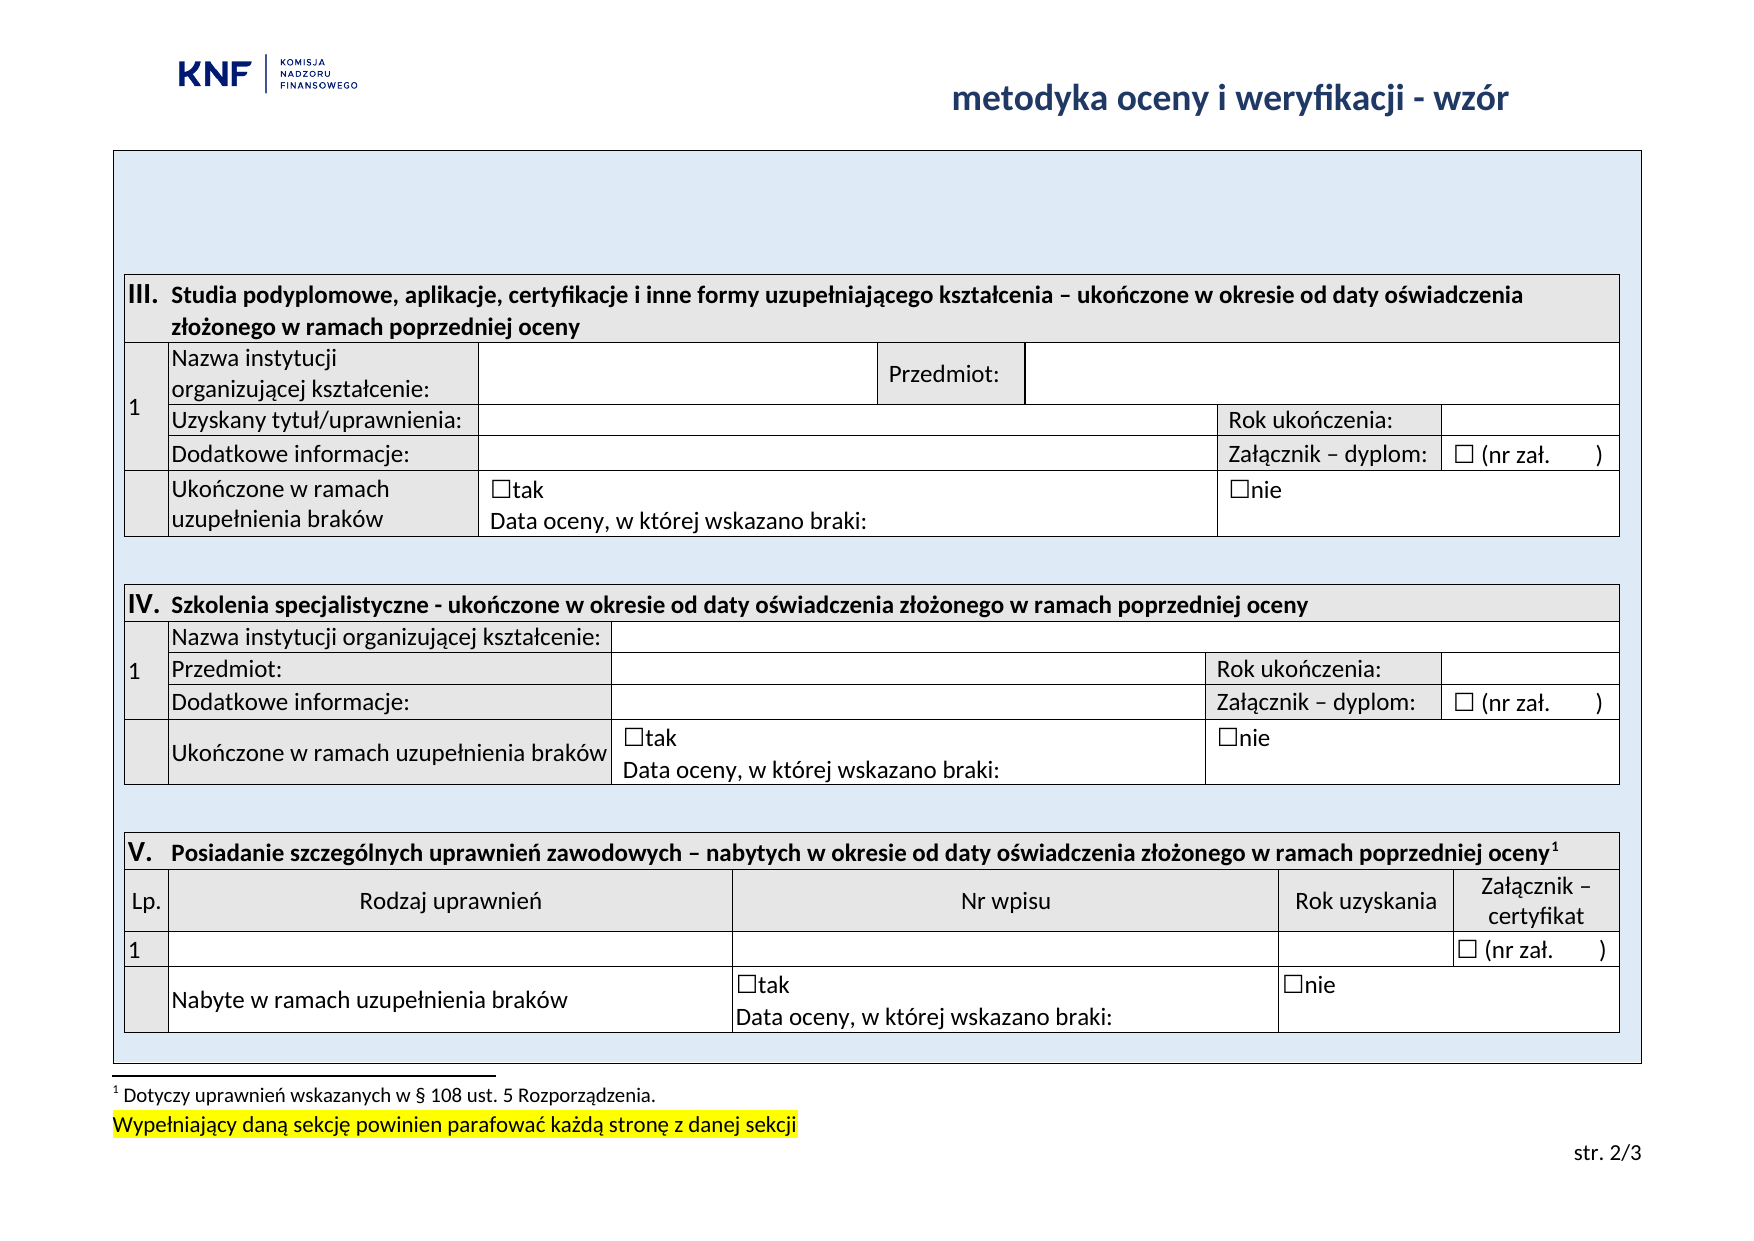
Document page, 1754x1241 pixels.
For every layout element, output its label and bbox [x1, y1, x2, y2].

table_cell [114, 151, 1641, 1062]
picture [165, 41, 370, 107]
